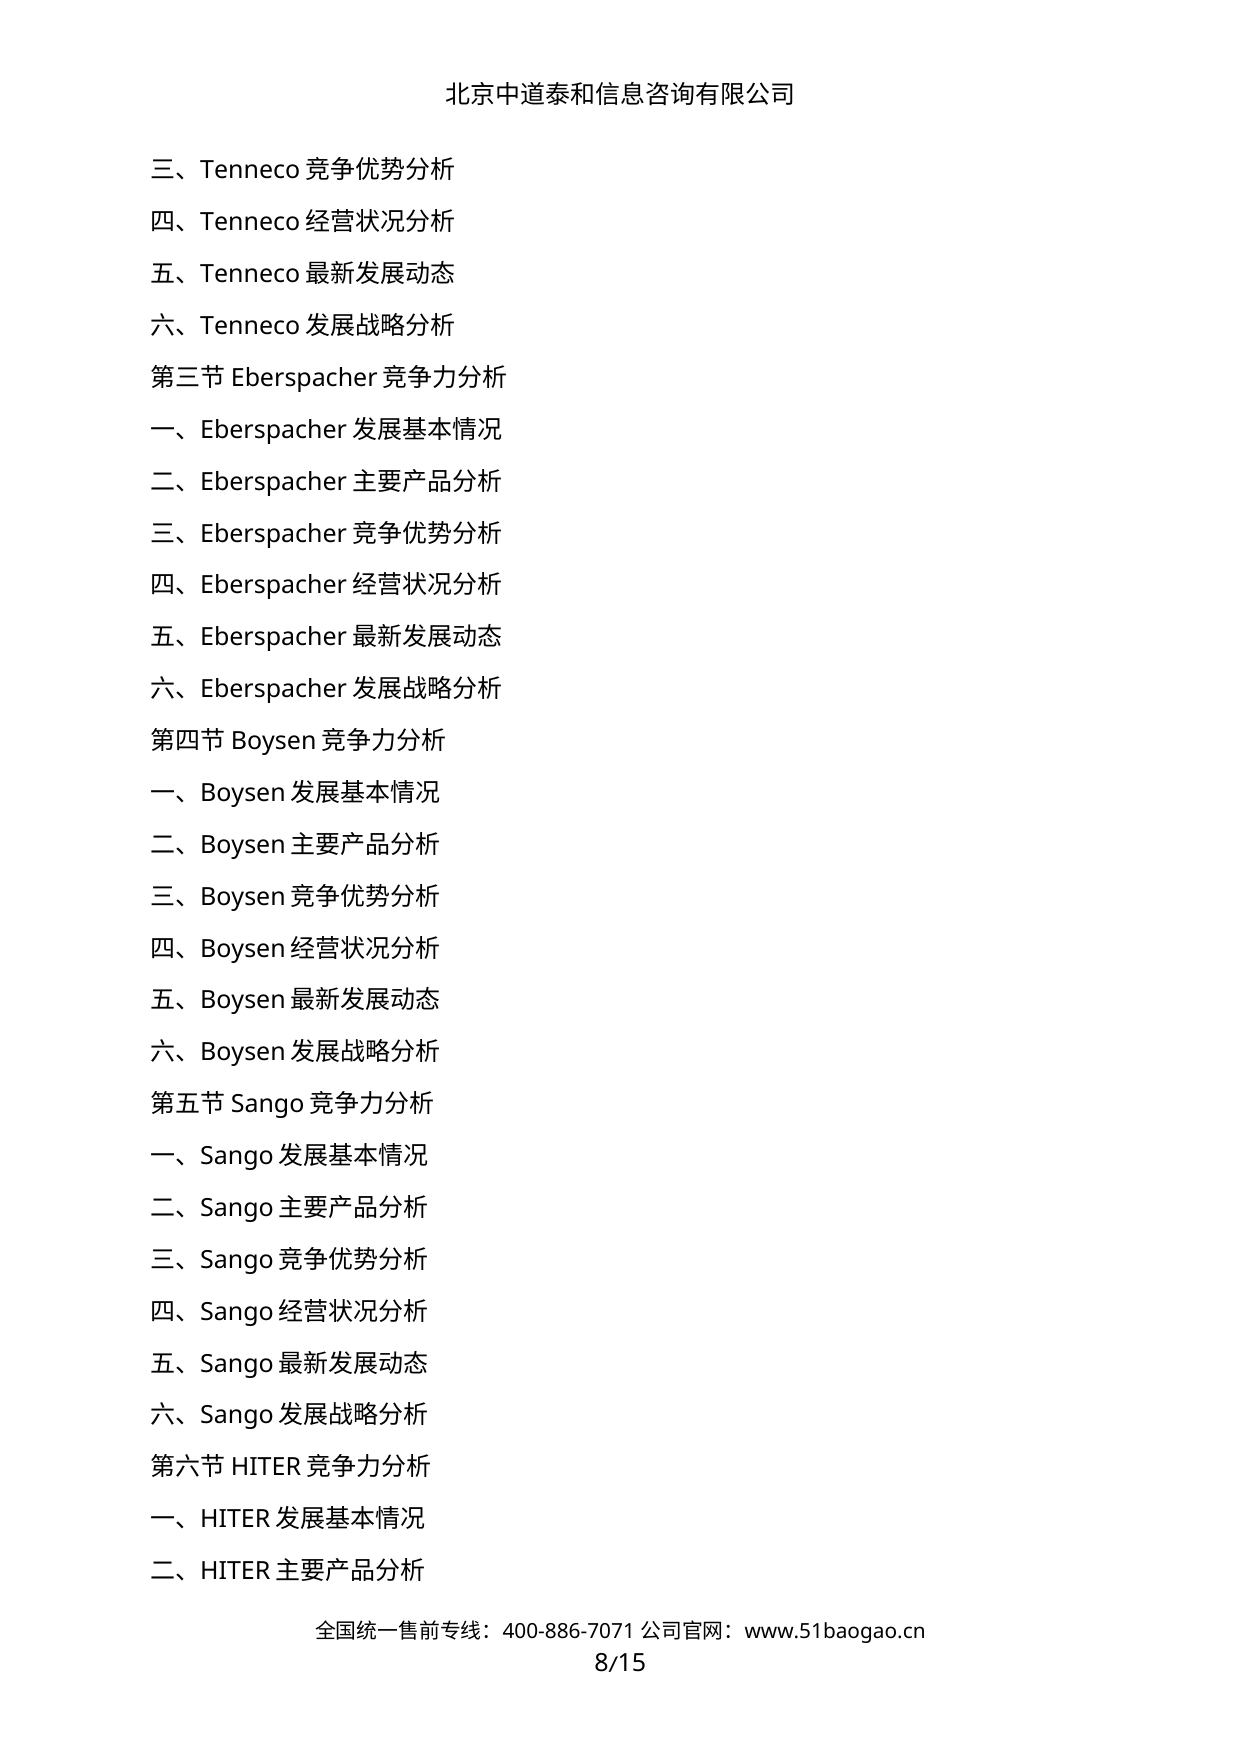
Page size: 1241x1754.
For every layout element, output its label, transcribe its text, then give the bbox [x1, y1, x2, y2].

text 五、Eberspacher最新发展动态 [150, 617, 1090, 653]
text 二、Eberspacher主要产品分析 [150, 461, 1090, 497]
text 五、Sango最新发展动态 [150, 1343, 1090, 1379]
text 二、Boysen主要产品分析 [150, 824, 1090, 861]
text 四、Sango经营状况分析 [150, 1291, 1090, 1327]
text 四、Eberspacher经营状况分析 [150, 565, 1090, 601]
text 第五节 Sango竞争力分析 [150, 1084, 1090, 1120]
text 一、Boysen发展基本情况 [150, 772, 1090, 809]
text 六、Boysen发展战略分析 [150, 1032, 1090, 1068]
text 四、Tenneco经营状况分析 [150, 202, 1090, 238]
text 第六节 HITER竞争力分析 [150, 1447, 1090, 1483]
text 六、Eberspacher发展战略分析 [150, 669, 1090, 705]
text 一、HITER发展基本情况 [150, 1499, 1090, 1535]
text 二、Sango主要产品分析 [150, 1187, 1090, 1224]
text 三、Boysen竞争优势分析 [150, 876, 1090, 912]
text 五、Boysen最新发展动态 [150, 980, 1090, 1016]
text 三、Tenneco竞争优势分析 [150, 150, 1090, 186]
text 第四节 Boysen竞争力分析 [150, 721, 1090, 757]
text 六、Sango发展战略分析 [150, 1395, 1090, 1431]
text 六、Tenneco发展战略分析 [150, 306, 1090, 342]
text 第三节 Eberspacher竞争力分析 [150, 357, 1090, 394]
text 一、Sango发展基本情况 [150, 1136, 1090, 1172]
text 四、Boysen经营状况分析 [150, 928, 1090, 964]
text 一、Eberspacher发展基本情况 [150, 409, 1090, 446]
text 二、HITER主要产品分析 [150, 1551, 1090, 1587]
text 三、Sango竞争优势分析 [150, 1239, 1090, 1276]
text 五、Tenneco最新发展动态 [150, 254, 1090, 290]
text 三、Eberspacher竞争优势分析 [150, 513, 1090, 549]
